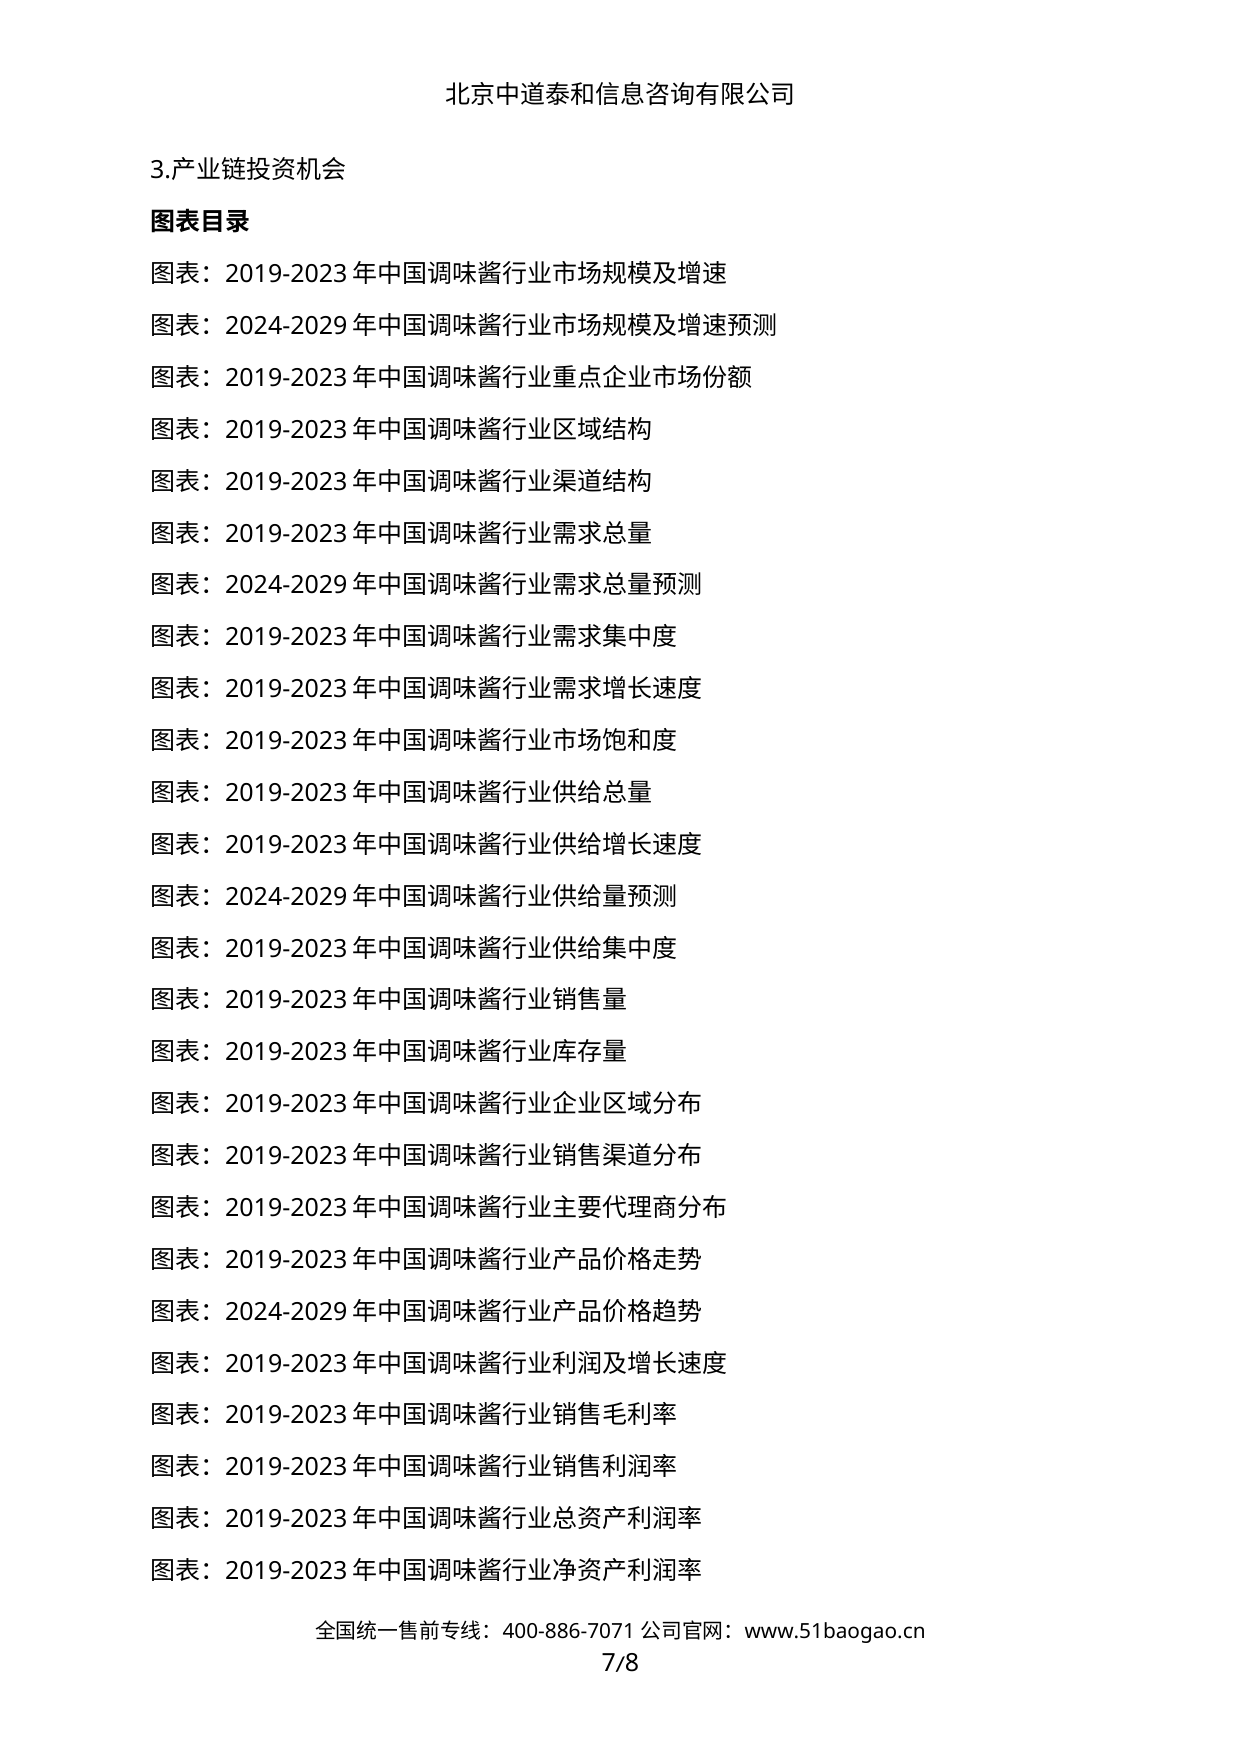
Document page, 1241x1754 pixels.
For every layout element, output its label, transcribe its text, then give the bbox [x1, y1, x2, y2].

text 图表：2019-2023年中国调味酱行业销售利润率 [150, 1447, 1090, 1483]
text 图表：2019-2023年中国调味酱行业利润及增长速度 [150, 1343, 1090, 1379]
text 图表：2019-2023年中国调味酱行业主要代理商分布 [150, 1187, 1090, 1224]
text 图表：2019-2023年中国调味酱行业重点企业市场份额 [150, 357, 1090, 394]
text 3.产业链投资机会 [150, 150, 1090, 186]
text 图表：2019-2023年中国调味酱行业市场饱和度 [150, 721, 1090, 757]
text 图表：2019-2023年中国调味酱行业供给总量 [150, 772, 1090, 809]
text 图表：2019-2023年中国调味酱行业区域结构 [150, 409, 1090, 446]
text 图表：2024-2029年中国调味酱行业供给量预测 [150, 876, 1090, 912]
text 图表：2019-2023年中国调味酱行业销售渠道分布 [150, 1136, 1090, 1172]
text 图表目录 [150, 202, 1090, 238]
text 图表：2019-2023年中国调味酱行业企业区域分布 [150, 1084, 1090, 1120]
text 图表：2019-2023年中国调味酱行业库存量 [150, 1032, 1090, 1068]
text 图表：2019-2023年中国调味酱行业市场规模及增速 [150, 254, 1090, 290]
text 图表：2019-2023年中国调味酱行业销售毛利率 [150, 1395, 1090, 1431]
text 图表：2019-2023年中国调味酱行业总资产利润率 [150, 1499, 1090, 1535]
text 图表：2024-2029年中国调味酱行业产品价格趋势 [150, 1291, 1090, 1327]
text 图表：2024-2029年中国调味酱行业市场规模及增速预测 [150, 306, 1090, 342]
text 图表：2019-2023年中国调味酱行业销售量 [150, 980, 1090, 1016]
text 图表：2019-2023年中国调味酱行业需求增长速度 [150, 669, 1090, 705]
text 图表：2019-2023年中国调味酱行业需求总量 [150, 513, 1090, 549]
text 图表：2019-2023年中国调味酱行业净资产利润率 [150, 1551, 1090, 1587]
text 图表：2019-2023年中国调味酱行业供给集中度 [150, 928, 1090, 964]
text 图表：2019-2023年中国调味酱行业渠道结构 [150, 461, 1090, 497]
text 图表：2024-2029年中国调味酱行业需求总量预测 [150, 565, 1090, 601]
text 图表：2019-2023年中国调味酱行业产品价格走势 [150, 1239, 1090, 1276]
text 图表：2019-2023年中国调味酱行业供给增长速度 [150, 824, 1090, 861]
text 图表：2019-2023年中国调味酱行业需求集中度 [150, 617, 1090, 653]
